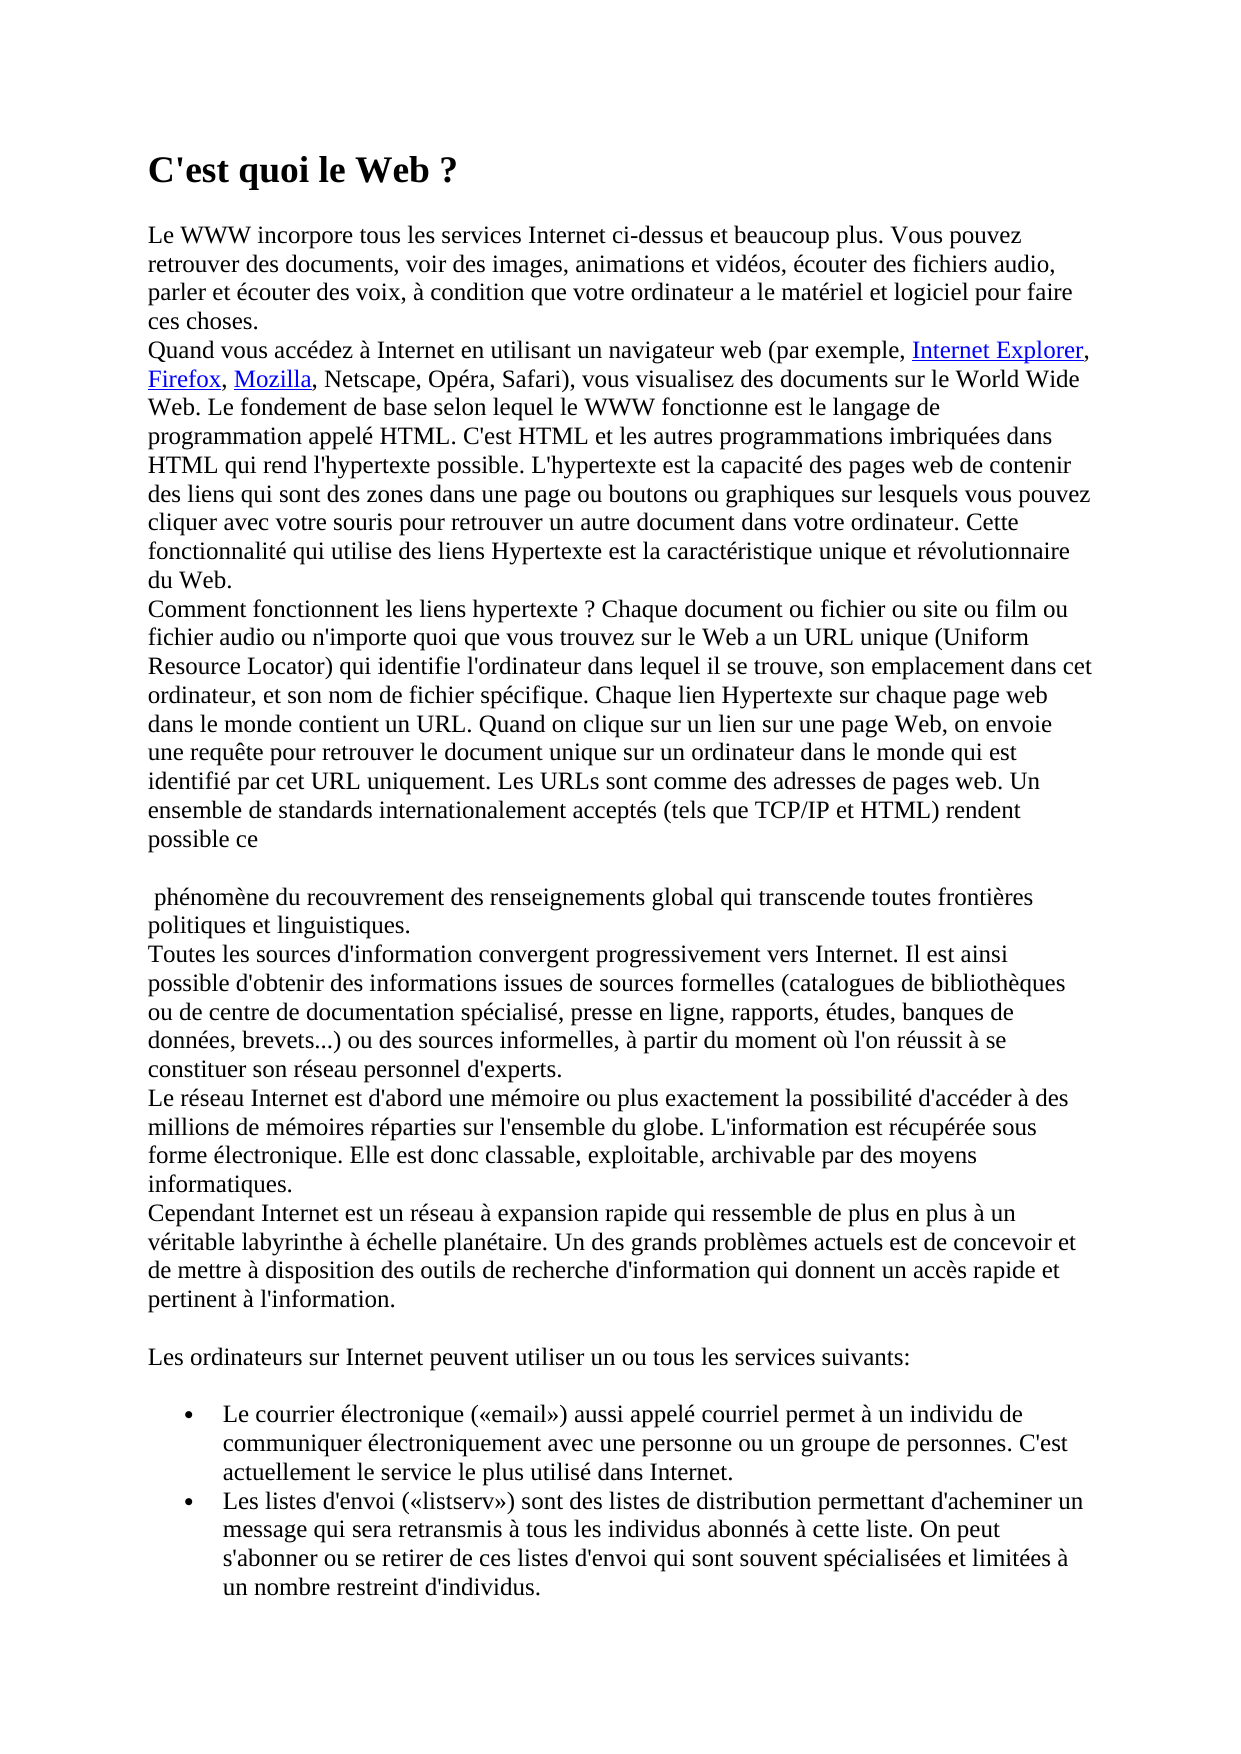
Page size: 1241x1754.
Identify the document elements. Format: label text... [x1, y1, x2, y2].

text phénomène du recouvrement des renseignements global qui transcende toutes frontières politiques et linguistiques. Toutes les sources d'information convergent progressivement vers Internet. Il est ainsi possible d'obtenir des informations issues de sources formelles (catalogues de bibliothèques ou de centre de documentation spécialisé, presse en ligne, rapports, études, banques de données, brevets...) ou des sources informelles, à partir du moment où l'on réussit à se constituer son réseau personnel d'experts. Le réseau Internet est d'abord une mémoire ou plus exactement la possibilité d'accéder à des millions de mémoires réparties sur l'ensemble du globe. L'information est récupérée sous forme électronique. Elle est donc classable, exploitable, archivable par des moyens informatiques. Cependant Internet est un réseau à expansion rapide qui ressemble de plus en plus à un véritable labyrinthe à échelle planétaire. Un des grands problèmes actuels est de concevoir et de mettre à disposition des outils de recherche d'information qui donnent un accès rapide et pertinent à l'information. Les ordinateurs sur Internet peuvent utiliser un ou tous les services suivants: [148, 882, 1093, 1370]
list Le courrier électronique («email») aussi appelé courriel permet à un individu de communiquer électroniquement avec une personne ou un groupe de personnes. C'est actuellement le service le plus utilisé dans Internet. [185, 1399, 1093, 1486]
text C'est quoi le Web ? [148, 148, 1093, 191]
list Les listes d'envoi («listserv») sont des listes de distribution permettant d'acheminer un message qui sera retransmis à tous les individus abonnés à cette liste. On peut s'abonner ou se retirer de ces listes d'envoi qui sont souvent spécialisées et limitées à un nombre restreint d'individus. [185, 1486, 1093, 1601]
text Le WWW incorpore tous les services Internet ci-dessus et beaucoup plus. Vous pouvez retrouver des documents, voir des images, animations et vidéos, écouter des fichiers audio, parler et écouter des voix, à condition que votre ordinateur a le matériel et logiciel pour faire ces choses. Quand vous accédez à Internet en utilisant un navigateur web (par exemple, Internet Explorer, Firefox, Mozilla, Netscape, Opéra, Safari), vous visualisez des documents sur le World Wide Web. Le fondement de base selon lequel le WWW fonctionne est le langage de programmation appelé HTML. C'est HTML et les autres programmations imbriquées dans HTML qui rend l'hypertexte possible. L'hypertexte est la capacité des pages web de contenir des liens qui sont des zones dans une page ou boutons ou graphiques sur lesquels vous pouvez cliquer avec votre souris pour retrouver un autre document dans votre ordinateur. Cette fonctionnalité qui utilise des liens Hypertexte est la caractéristique unique et révolutionnaire du Web. Comment fonctionnent les liens hypertexte ? Chaque document ou fichier ou site ou film ou fichier audio ou n'importe quoi que vous trouvez sur le Web a un URL unique (Uniform Resource Locator) qui identifie l'ordinateur dans lequel il se trouve, son emplacement dans cet ordinateur, et son nom de fichier spécifique. Chaque lien Hypertexte sur chaque page web dans le monde contient un URL. Quand on clique sur un lien sur une page Web, on envoie une requête pour retrouver le document unique sur un ordinateur dans le monde qui est identifié par cet URL uniquement. Les URLs sont comme des adresses de pages web. Un ensemble de standards internationalement acceptés (tels que TCP/IP et HTML) rendent possible ce [148, 220, 1093, 852]
